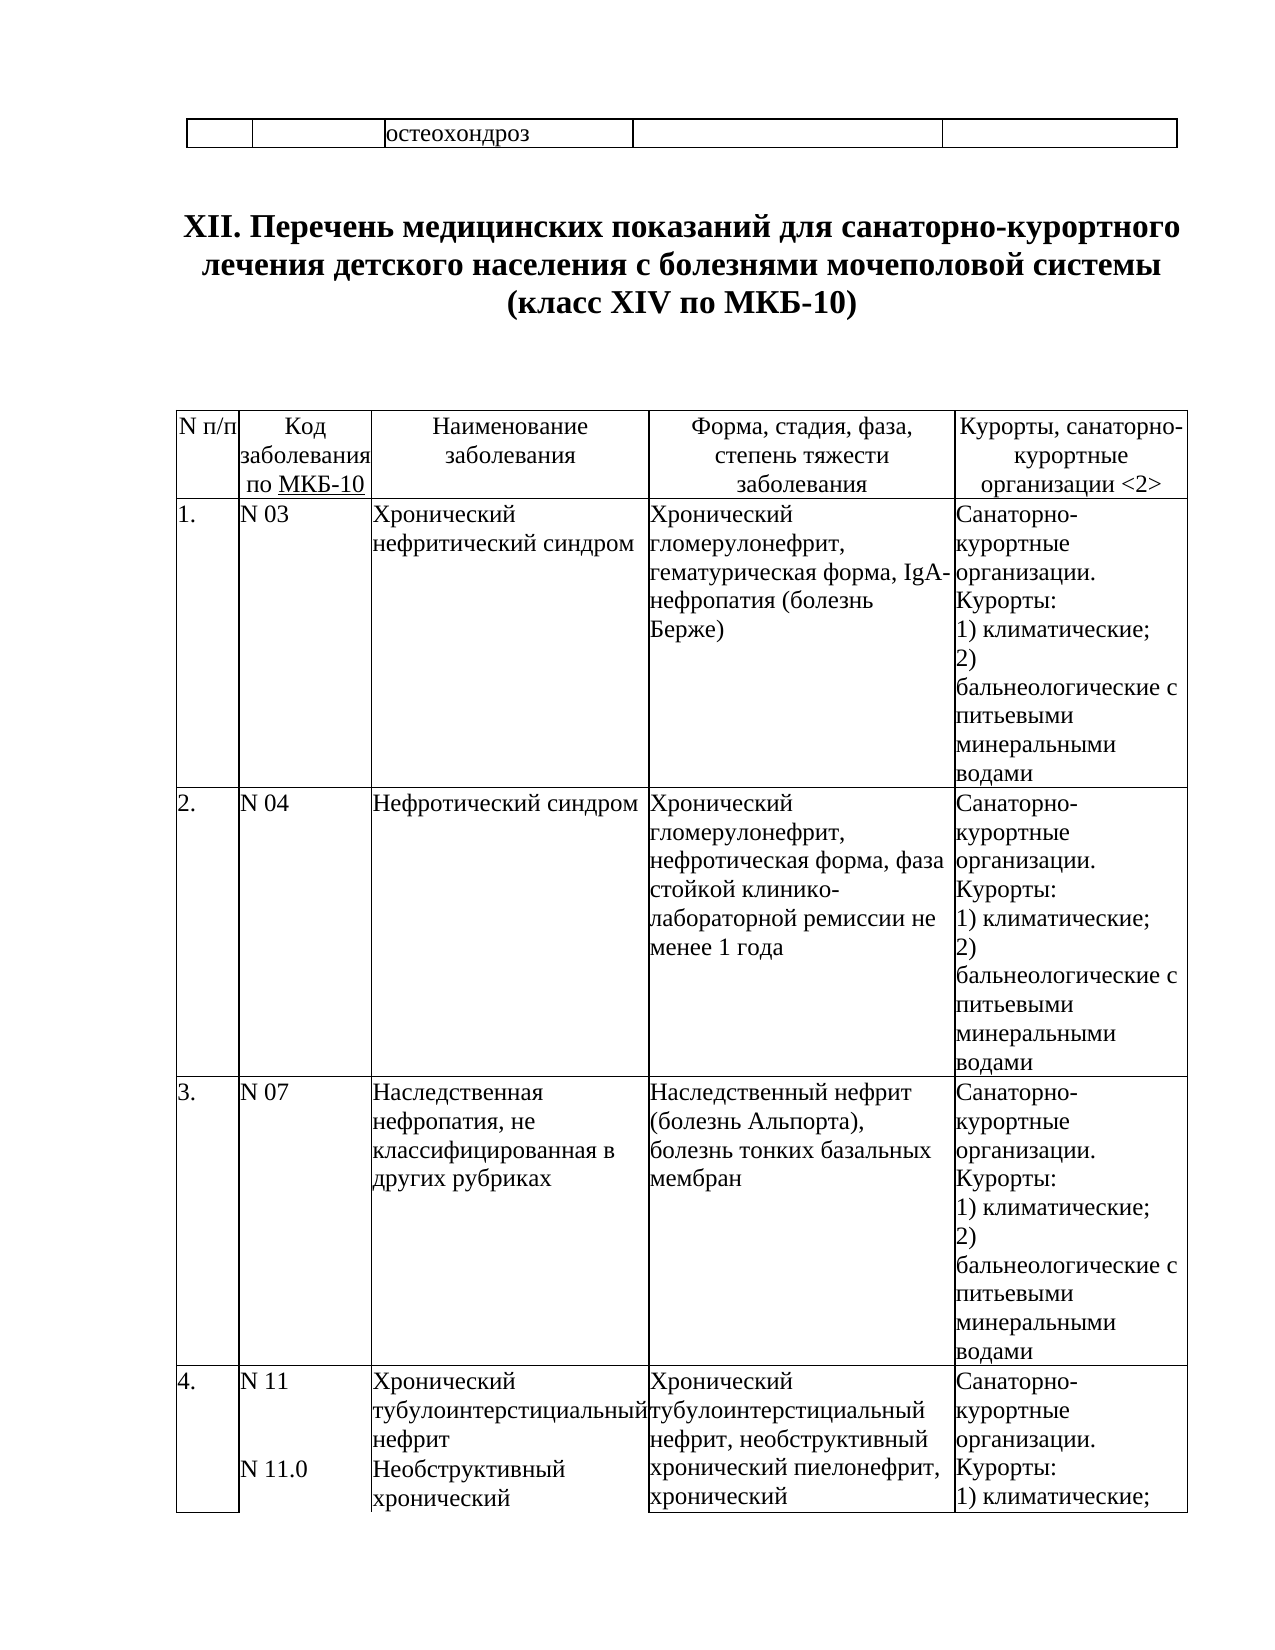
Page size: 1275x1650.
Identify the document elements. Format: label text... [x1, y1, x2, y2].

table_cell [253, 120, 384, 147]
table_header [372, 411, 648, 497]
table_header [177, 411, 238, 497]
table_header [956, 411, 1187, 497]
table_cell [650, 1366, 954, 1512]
text XII. Перечень медицинских показаний для санаторно-курортного лечения детского населения с болезнями мочеполовой системы (класс XIV по МКБ-10) [177, 206, 1186, 321]
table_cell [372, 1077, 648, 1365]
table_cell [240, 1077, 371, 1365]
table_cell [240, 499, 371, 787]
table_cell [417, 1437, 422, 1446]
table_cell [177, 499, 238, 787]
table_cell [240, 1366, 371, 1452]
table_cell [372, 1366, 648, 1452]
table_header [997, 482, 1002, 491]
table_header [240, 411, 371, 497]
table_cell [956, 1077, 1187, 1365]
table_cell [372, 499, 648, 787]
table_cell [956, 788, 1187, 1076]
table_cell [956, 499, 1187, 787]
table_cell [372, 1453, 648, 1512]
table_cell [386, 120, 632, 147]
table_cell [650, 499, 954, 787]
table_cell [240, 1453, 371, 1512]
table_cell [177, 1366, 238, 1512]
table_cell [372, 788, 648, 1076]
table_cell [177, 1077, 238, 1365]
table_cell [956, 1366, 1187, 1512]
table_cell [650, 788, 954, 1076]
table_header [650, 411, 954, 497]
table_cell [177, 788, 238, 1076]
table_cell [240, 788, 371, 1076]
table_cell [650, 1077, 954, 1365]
